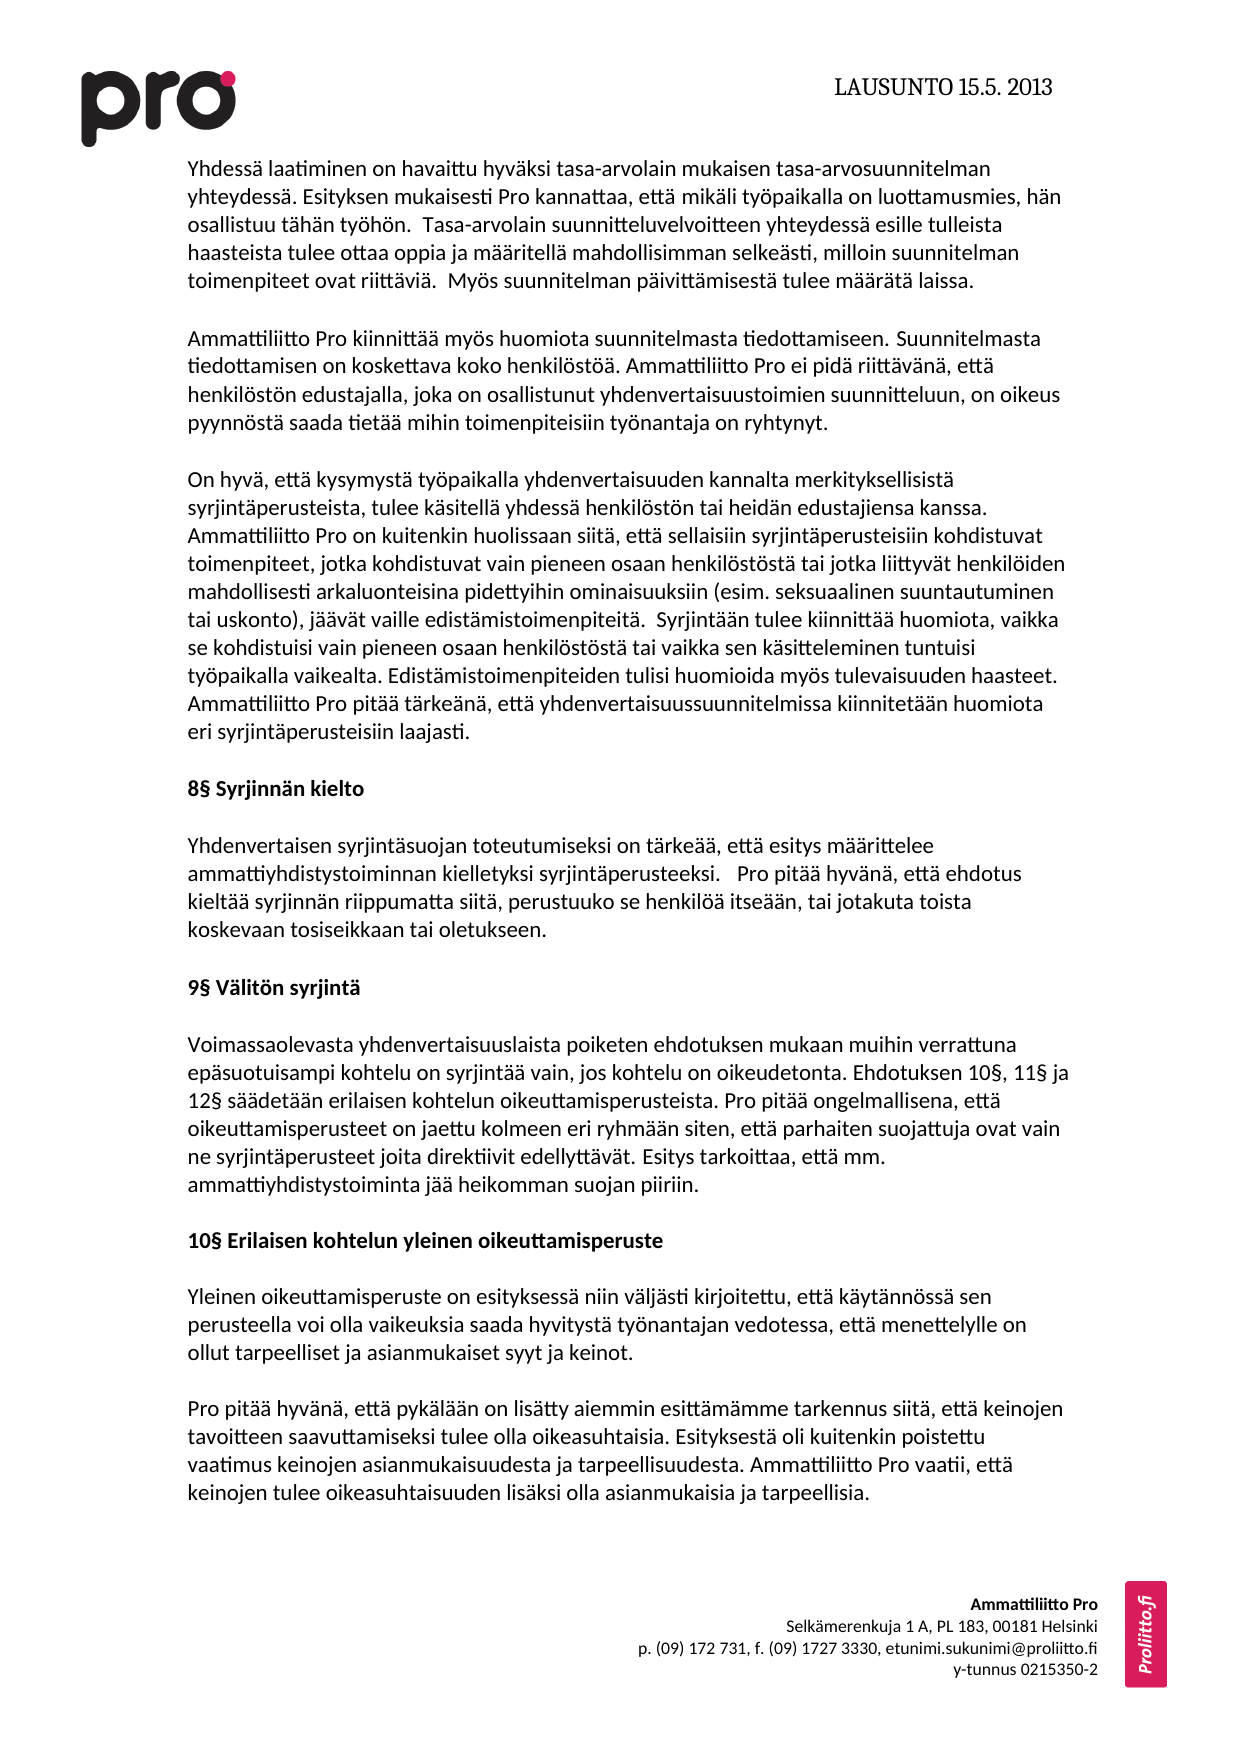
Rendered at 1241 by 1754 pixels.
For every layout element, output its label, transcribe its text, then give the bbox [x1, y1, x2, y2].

picture [1125, 1581, 1167, 1688]
text Yleinen oikeuttamisperuste on esityksessä niin väljästi kirjoitettu, että käytännössä sen perusteella voi olla vaikeuksia saada hyvitystä työnantajan vedotessa, että menettelylle on ollut tarpeelliset ja asianmukaiset syyt ja keinot. [187, 1282, 1073, 1366]
text 9§ Välitön syrjintä [187, 973, 1073, 1001]
text Voimassaolevasta yhdenvertaisuuslaista poiketen ehdotuksen mukaan muihin verrattuna epäsuotuisampi kohtelu on syrjintää vain, jos kohtelu on oikeudetonta. Ehdotuksen 10§, 11§ ja 12§ säädetään erilaisen kohtelun oikeuttamisperusteista. Pro pitää ongelmallisena, että [187, 1030, 1073, 1114]
text Pro pitää hyvänä, että pykälään on lisätty aiemmin esittämämme tarkennus siitä, että keinojen tavoitteen saavuttamiseksi tulee olla oikeasuhtaisia. Esityksestä oli kuitenkin poistettu vaatimus keinojen asianmukaisuudesta ja tarpeellisuudesta. Ammattiliitto Pro vaatii, että keinojen tulee oikeasuhtaisuuden lisäksi olla asianmukaisia ja tarpeellisia. [187, 1394, 1073, 1506]
text 8§ Syrjinnän kielto [187, 774, 1073, 802]
text oikeuttamisperusteet on jaettu kolmeen eri ryhmään siten, että parhaiten suojattuja ovat vain ne syrjintäperusteet joita direktiivit edellyttävät. Esitys tarkoittaa, että mm. ammattiyhdistystoiminta jää heikomman suojan piiriin. [187, 1114, 1073, 1198]
text 10§ Erilaisen kohtelun yleinen oikeuttamisperuste [187, 1226, 1073, 1254]
text On hyvä, että kysymystä työpaikalla yhdenvertaisuuden kannalta merkityksellisistä syrjintäperusteista, tulee käsitellä yhdessä henkilöstön tai heidän edustajiensa kanssa. Ammattiliitto Pro on kuitenkin huolissaan siitä, että sellaisiin syrjintäperusteisiin kohdistuvat toimenpiteet, jotka kohdistuvat vain pieneen osaan henkilöstöstä tai jotka liittyvät henkilöiden mahdollisesti arkaluonteisina pidettyihin ominaisuuksiin (esim. seksuaalinen suuntautuminen tai uskonto), jäävät vaille edistämistoimenpiteitä. Syrjintään tulee kiinnittää huomiota, vaikka se kohdistuisi vain pieneen osaan henkilöstöstä tai vaikka sen käsitteleminen tuntuisi työpaikalla vaikealta. Edistämistoimenpiteiden tulisi huomioida myös tulevaisuuden haasteet. Ammattiliitto Pro pitää tärkeänä, että yhdenvertaisuussuunnitelmissa kiinnitetään huomiota eri syrjintäperusteisiin laajasti. [187, 465, 1073, 745]
text Yhdenvertaisen syrjintäsuojan toteutumiseksi on tärkeää, että esitys määrittelee ammattiyhdistystoiminnan kielletyksi syrjintäperusteeksi. Pro pitää hyvänä, että ehdotus kieltää syrjinnän riippumatta siitä, perustuuko se henkilöä itseään, tai jotakuta toista koskevaan tosiseikkaan tai oletukseen. [187, 831, 1073, 943]
text Ammattiliitto Pro kiinnittää myös huomiota suunnitelmasta tiedottamiseen. Suunnitelmasta tiedottamisen on koskettava koko henkilöstöä. Ammattiliitto Pro ei pidä riittävänä, että henkilöstön edustajalla, joka on osallistunut yhdenvertaisuustoimien suunnitteluun, on oikeus pyynnöstä saada tietää mihin toimenpiteisiin työnantaja on ryhtynyt. [187, 324, 1073, 436]
picture [75, 62, 241, 155]
